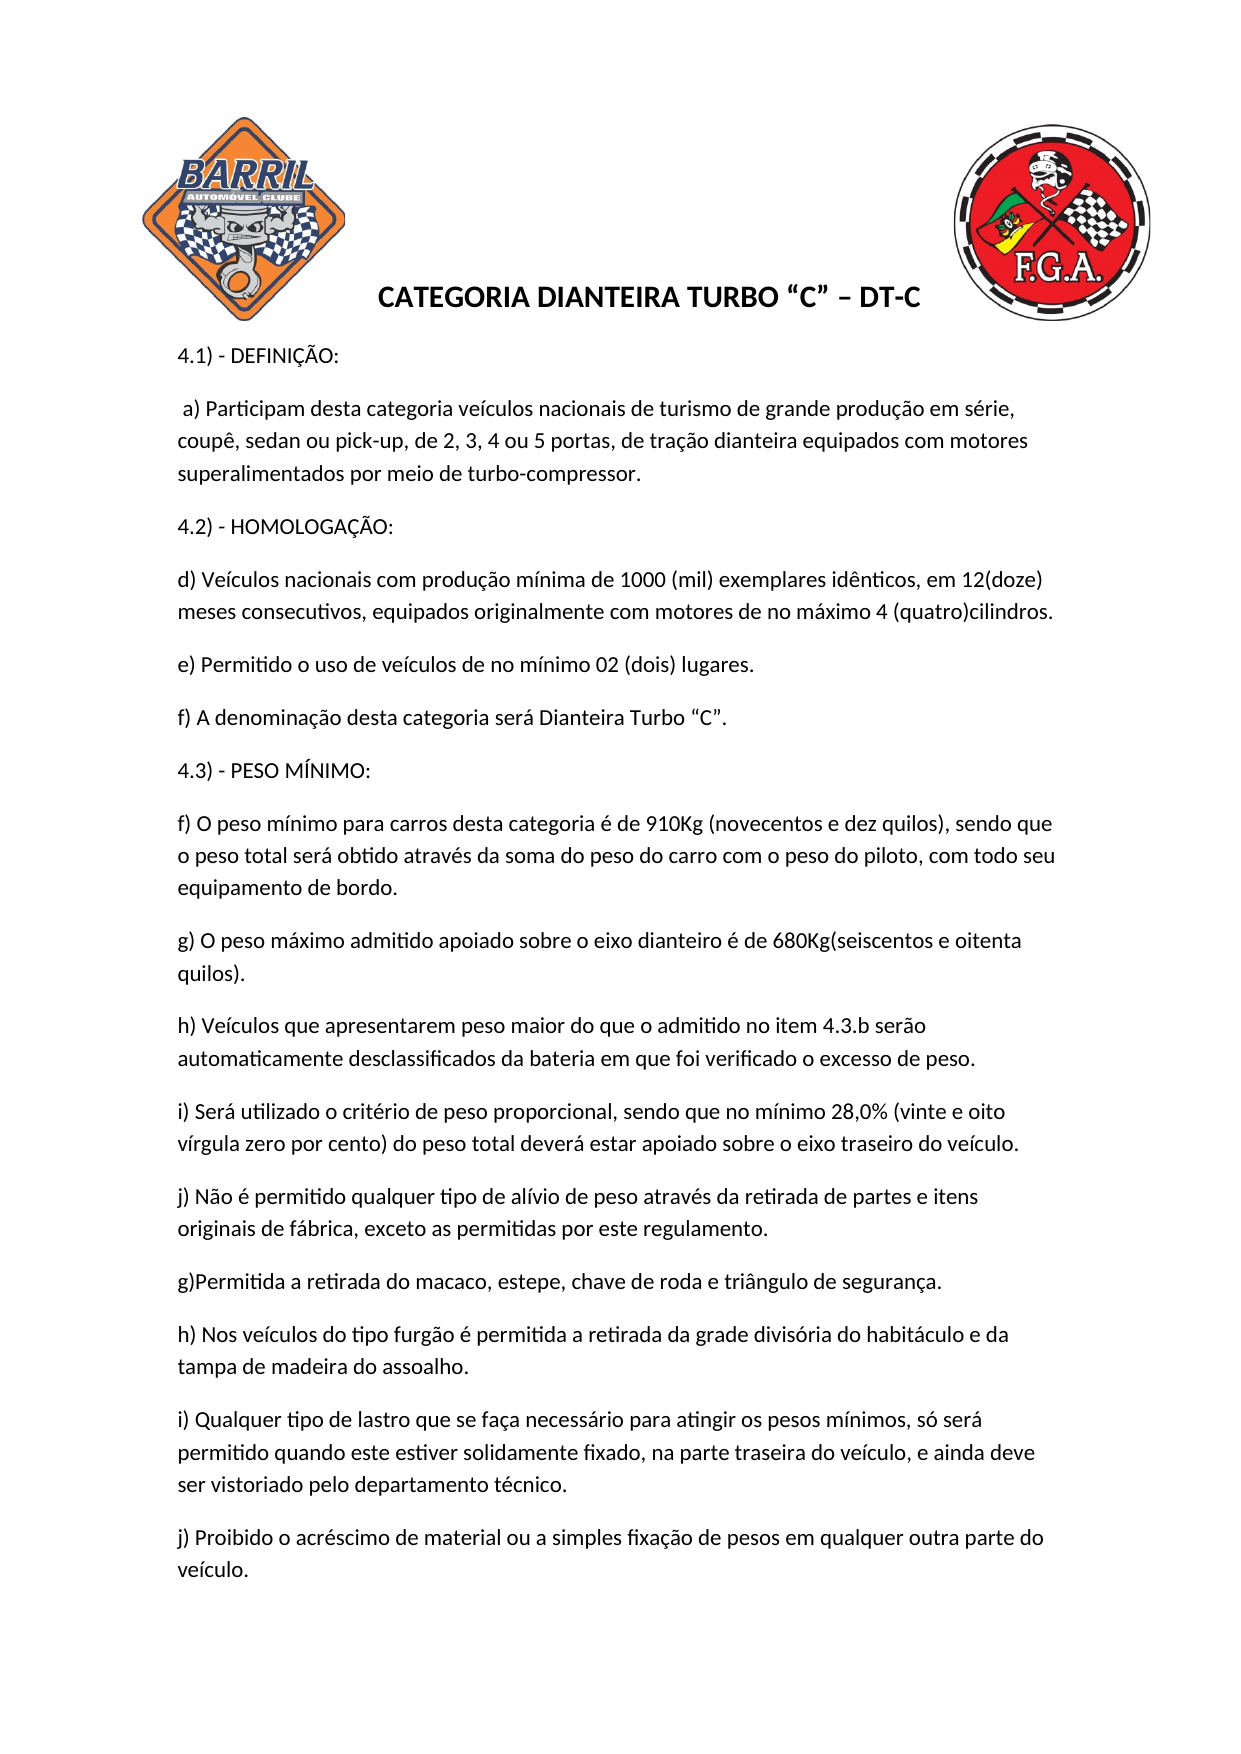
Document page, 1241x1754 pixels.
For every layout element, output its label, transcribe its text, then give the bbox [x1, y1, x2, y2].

text 4.2) - HOMOLOGAÇÃO: [177, 512, 1063, 540]
text j) Proibido o acréscimo de material ou a simples fixação de pesos em qualquer outra parte do veículo. [177, 1523, 1063, 1583]
text e) Permitido o uso de veículos de no mínimo 02 (dois) lugares. [177, 650, 1063, 678]
text f) A denominação desta categoria será Dianteira Turbo “C”. [177, 703, 1063, 731]
text i) Qualquer tipo de lastro que se faça necessário para atingir os pesos mínimos, só será permitido quando este estiver solidamente fixado, na parte traseira do veículo, e ainda deve ser vistoriado pelo departamento técnico. [177, 1406, 1063, 1498]
text i) Será utilizado o critério de peso proporcional, sendo que no mínimo 28,0% (vinte e oito vírgula zero por cento) do peso total deverá estar apoiado sobre o eixo traseiro do veículo. [177, 1097, 1063, 1157]
text 4.3) - PESO MÍNIMO: [177, 756, 1063, 784]
text d) Veículos nacionais com produção mínima de 1000 (mil) exemplares idênticos, em 12(doze) meses consecutivos, equipados originalmente com motores de no máximo 4 (quatro)cilindros. [177, 565, 1063, 625]
text h) Veículos que apresentarem peso maior do que o admitido no item 4.3.b serão automaticamente desclassificados da bateria em que foi verificado o excesso de peso. [177, 1012, 1063, 1072]
text j) Não é permitido qualquer tipo de alívio de peso através da retirada de partes e itens originais de fábrica, exceto as permitidas por este regulamento. [177, 1182, 1063, 1242]
text 4.1) - DEFINIÇÃO: [177, 341, 1063, 369]
text h) Nos veículos do tipo furgão é permitida a retirada da grade divisória do habitáculo e da tampa de madeira do assoalho. [177, 1320, 1063, 1381]
text g)Permitida a retirada do macaco, estepe, chave de roda e triângulo de segurança. [177, 1267, 1063, 1295]
text f) O peso mínimo para carros desta categoria é de 910Kg (novecentos e dez quilos), sendo que o peso total será obtido através da soma do peso do carro com o peso do piloto, com todo seu equipamento de bordo. [177, 809, 1063, 901]
picture [953, 124, 1151, 321]
text a) Participam desta categoria veículos nacionais de turismo de grande produção em série, coupê, sedan ou pick-up, de 2, 3, 4 ou 5 portas, de tração dianteira equipados com motores superalimentados por meio de turbo-compressor. [177, 394, 1063, 487]
picture [142, 117, 346, 321]
text CATEGORIA DIANTEIRA TURBO “C” – DT-C [346, 277, 953, 315]
text g) O peso máximo admitido apoiado sobre o eixo dianteiro é de 680Kg(seiscentos e oitenta quilos). [177, 926, 1063, 987]
